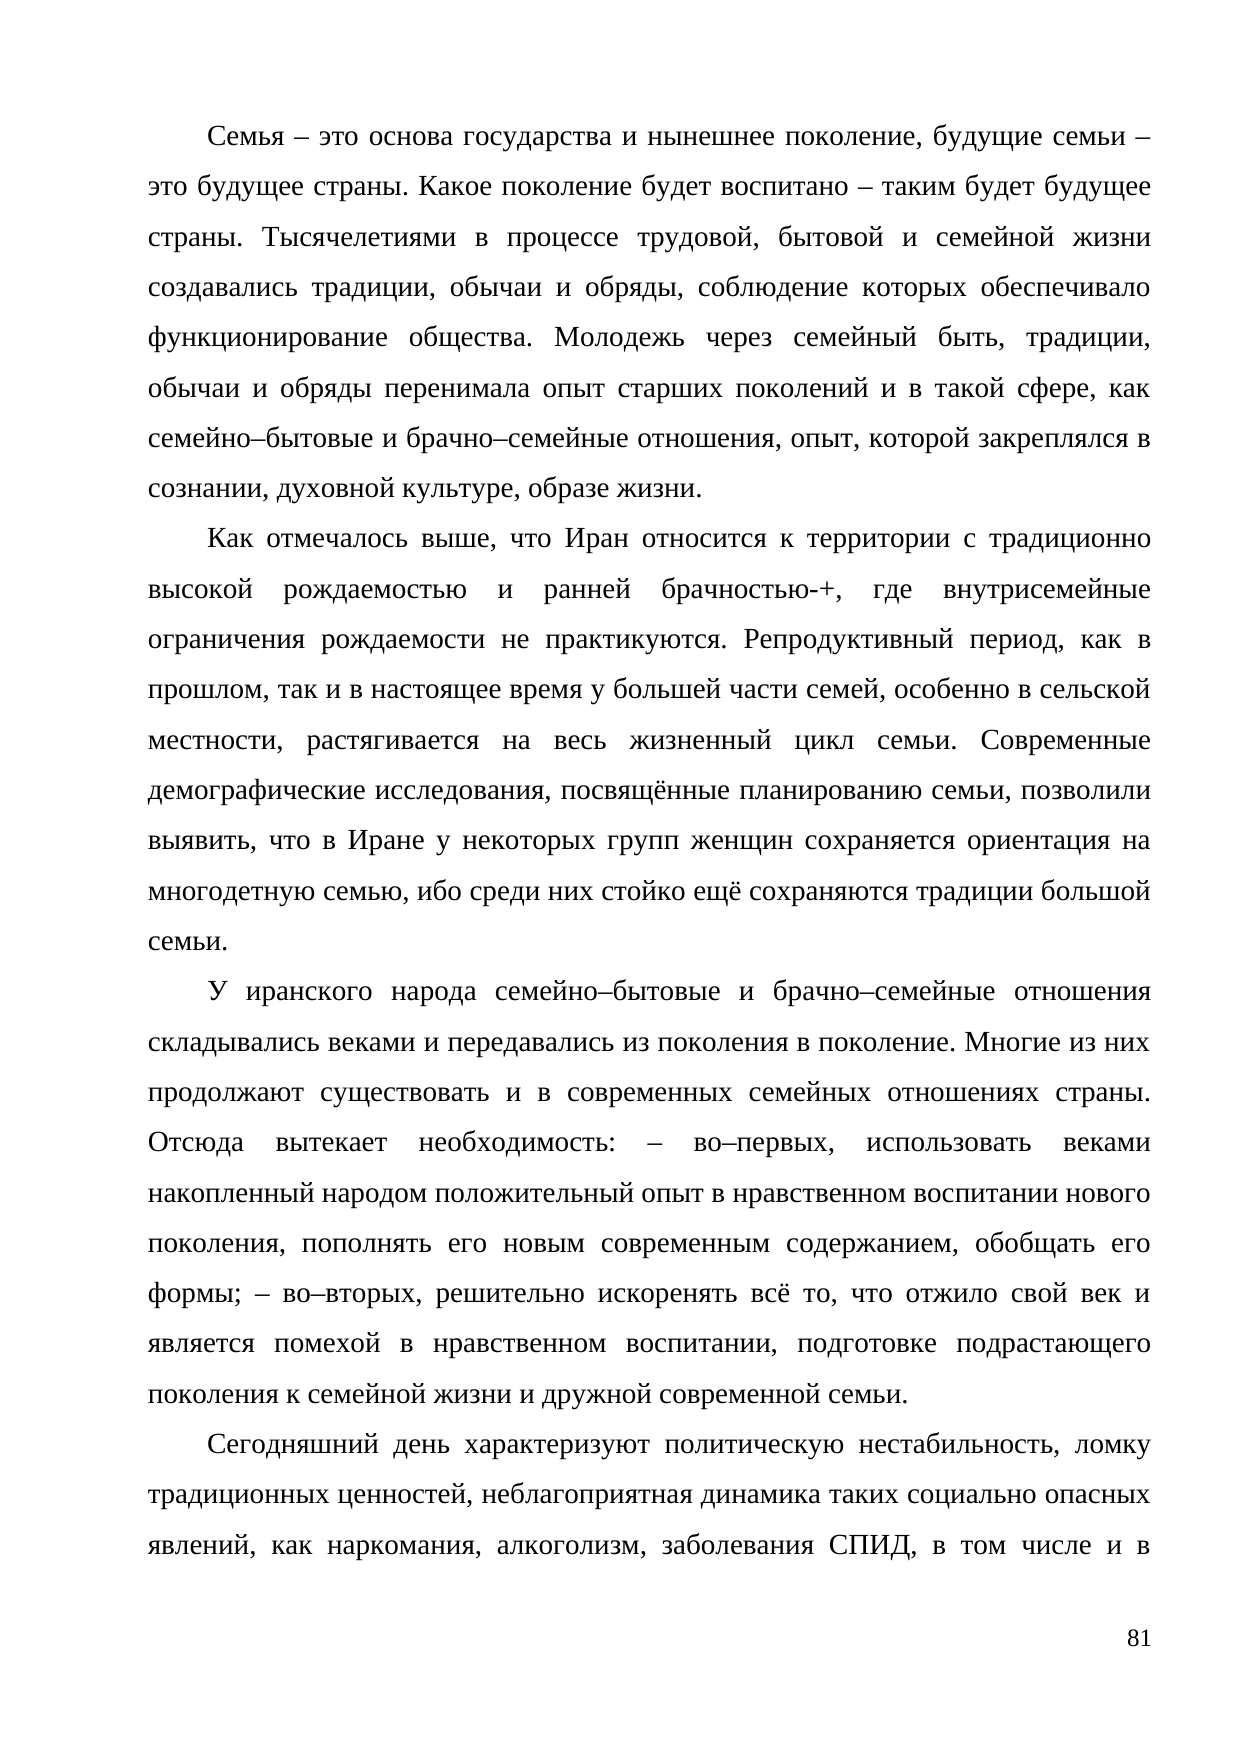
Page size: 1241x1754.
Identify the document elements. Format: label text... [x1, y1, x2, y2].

text Как отмечалось выше, что Иран относится к территории с традиционно высокой рождаемостью и ранней брачностью-+, где внутрисемейные ограничения рождаемости не практикуются. Репродуктивный период, как в прошлом, так и в настоящее время у большей части семей, особенно в сельской местности, растягивается на весь жизненный цикл семьи. Современные демографические исследования, посвящённые планированию семьи, позволили выявить, что в Иране у некоторых групп женщин сохраняется ориентация на многодетную семью, ибо среди них стойко ещё сохраняются традиции большой семьи. [148, 521, 1152, 957]
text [148, 1426, 1152, 1560]
text Семья – это основа государства и нынешнее поколение, будущие семьи – это будущее страны. Какое поколение будет воспитано – таким будет будущее страны. Тысячелетиями в процессе трудовой, бытовой и семейной жизни создавались традиции, обычаи и обряды, соблюдение которых обеспечивало функционирование общества. Молодежь через семейный быть, традиции, обычаи и обряды перенимала опыт старших поколений и в такой сфере, как семейно–бытовые и брачно–семейные отношения, опыт, которой закреплялся в сознании, духовной культуре, образе жизни. [148, 118, 1152, 504]
text У иранского народа семейно–бытовые и брачно–семейные отношения складывались веками и передавались из поколения в поколение. Многие из них продолжают существовать и в современных семейных отношениях страны. Отсюда вытекает необходимость: – во–первых, использовать веками накопленный народом положительный опыт в нравственном воспитании нового поколения, пополнять его новым современным содержанием, обобщать его формы; – во–вторых, решительно искоренять всё то, что отжило свой век и является помехой в нравственном воспитании, подготовке подрастающего поколения к семейной жизни и дружной современной семьи. [148, 973, 1152, 1409]
